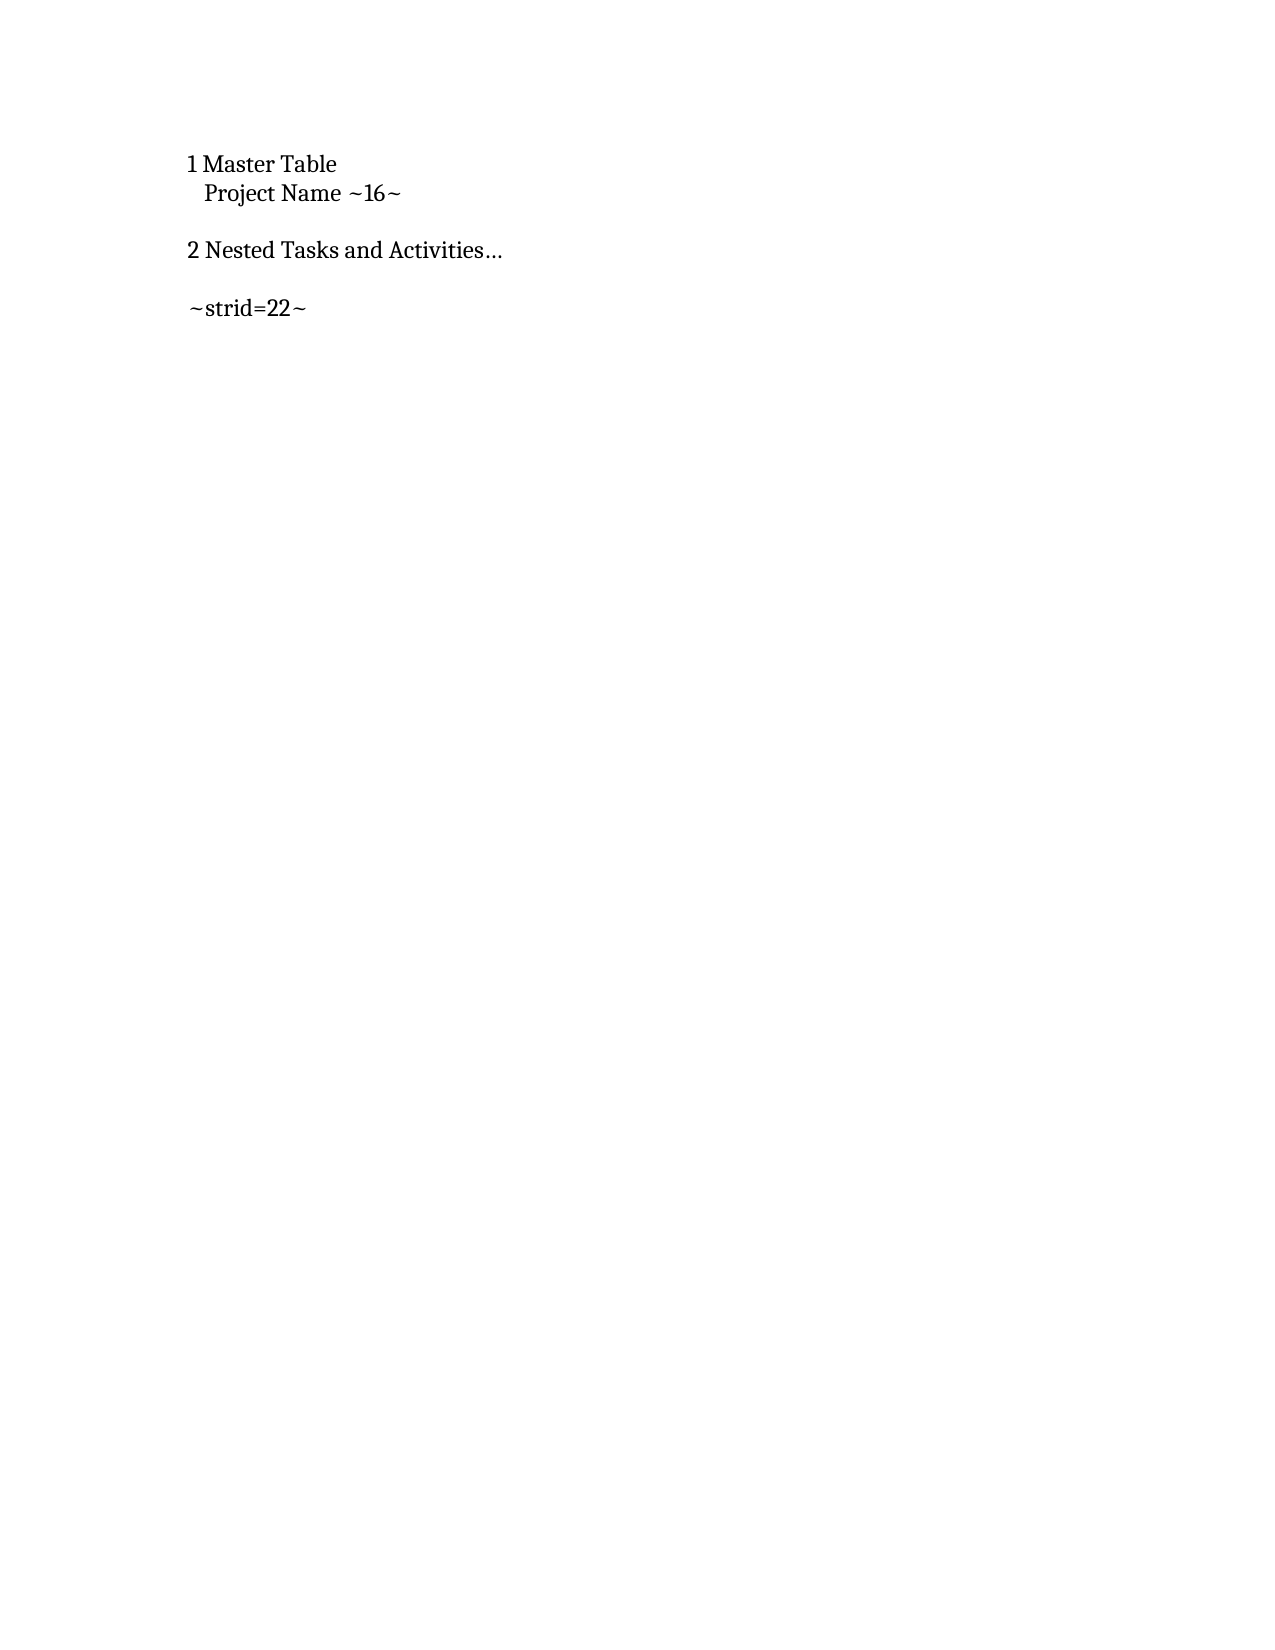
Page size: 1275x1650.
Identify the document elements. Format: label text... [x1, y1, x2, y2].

text ~strid=22~ [187, 294, 1087, 322]
text 1 Master Table [187, 150, 1087, 179]
text 2 Nested Tasks and Activities… [187, 236, 1087, 265]
text Project Name ~16~ [187, 179, 1087, 207]
